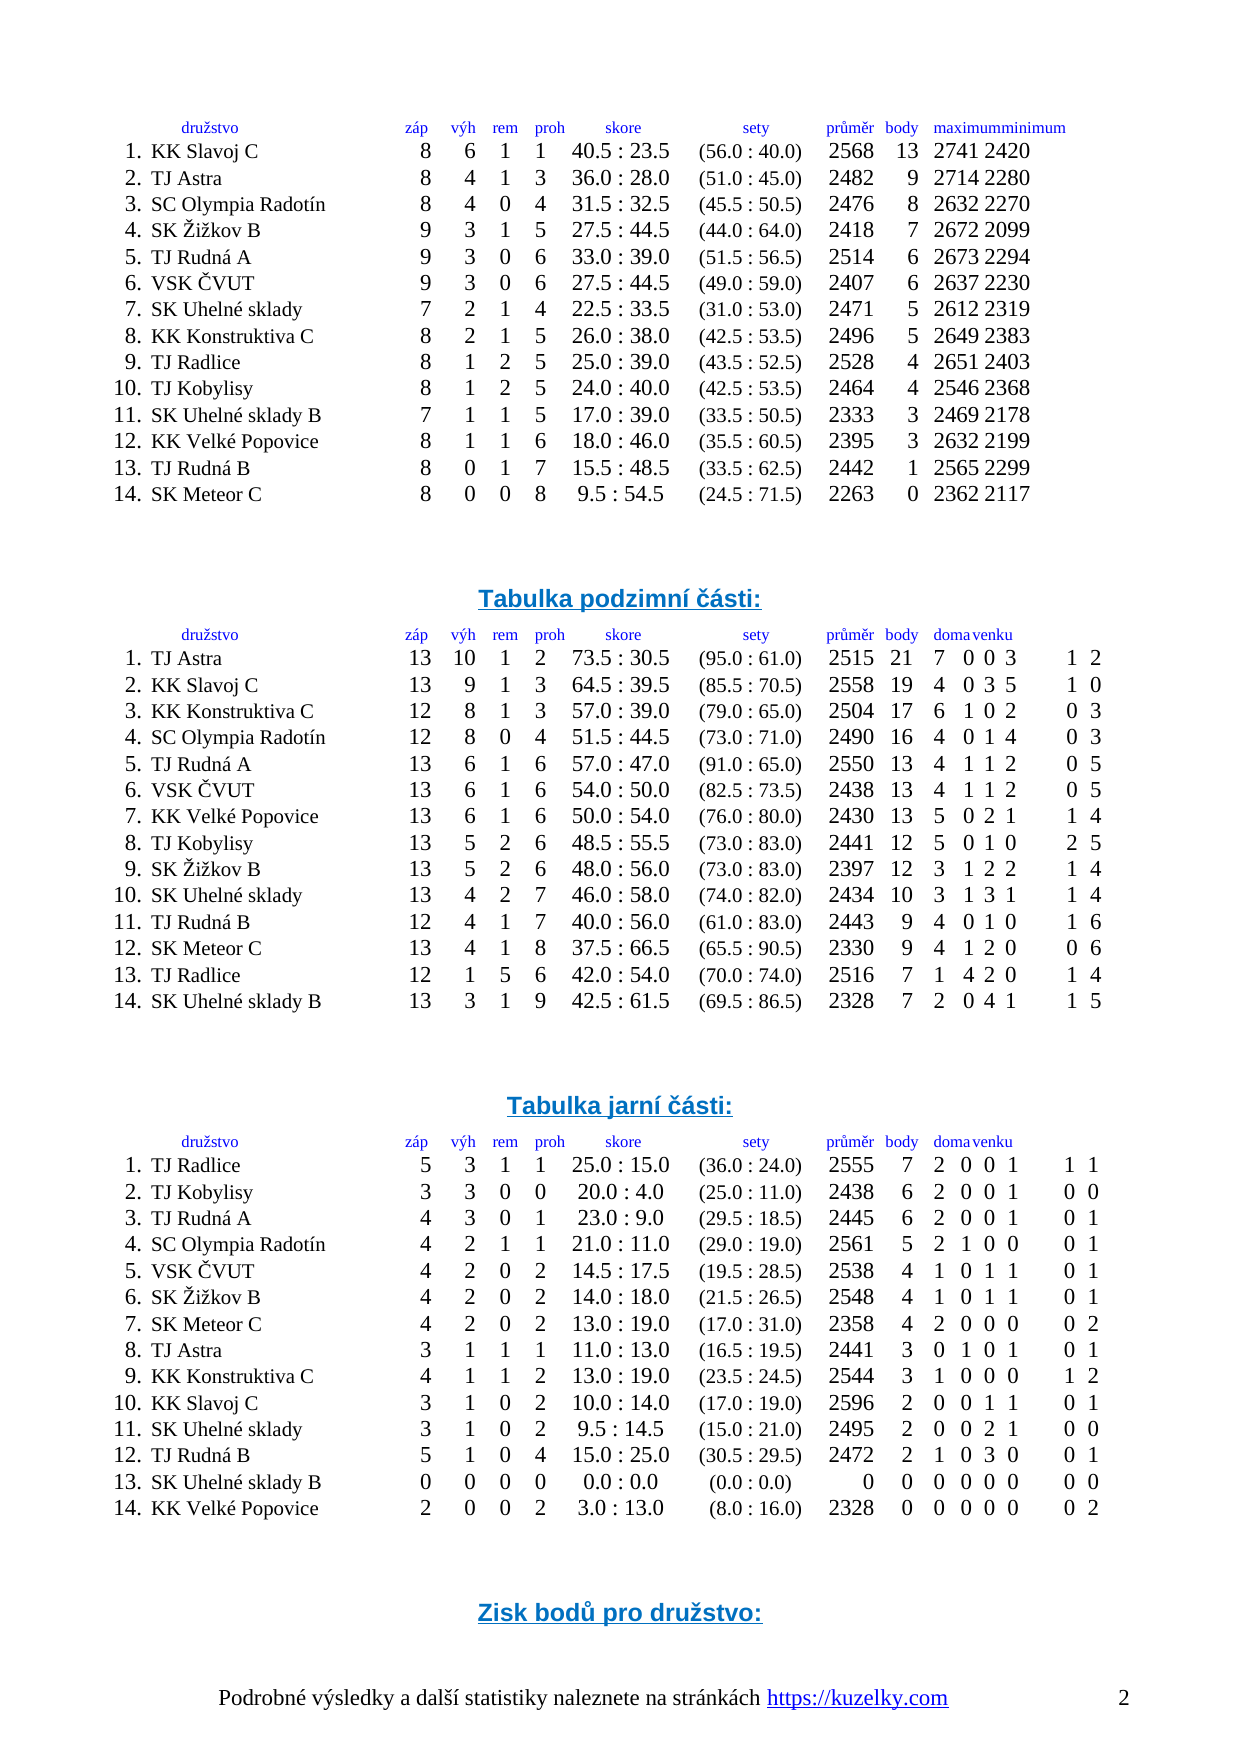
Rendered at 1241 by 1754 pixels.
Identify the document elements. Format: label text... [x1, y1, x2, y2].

text 9. KK Konstruktiva C 4 1 1 2 13.0 : 19.0 (23.5 : 24.5) 2544 3 1 0 0 0 1 2 [106, 1362, 1134, 1389]
text 10. SK Uhelné sklady 13 4 2 7 46.0 : 58.0 (74.0 : 82.0) 2434 10 3 1 3 1 1 4 [106, 882, 1134, 908]
text 8. TJ Astra 3 1 1 1 11.0 : 13.0 (16.5 : 19.5) 2441 3 0 1 0 1 0 1 [106, 1336, 1134, 1362]
text družstvo záp výh rem proh skore sety průměr body doma venku [106, 625, 1134, 644]
text 8. TJ Kobylisy 13 5 2 6 48.5 : 55.5 (73.0 : 83.0) 2441 12 5 0 1 0 2 5 [106, 829, 1134, 855]
text 6. VSK ČVUT 13 6 1 6 54.0 : 50.0 (82.5 : 73.5) 2438 13 4 1 1 2 0 5 [106, 776, 1134, 802]
text 14. SK Meteor C 8 0 0 8 9.5 : 54.5 (24.5 : 71.5) 2263 0 2362 2117 [106, 480, 1134, 506]
text 10. TJ Kobylisy 8 1 2 5 24.0 : 40.0 (42.5 : 53.5) 2464 4 2546 2368 [106, 374, 1134, 401]
text 7. KK Velké Popovice 13 6 1 6 50.0 : 54.0 (76.0 : 80.0) 2430 13 5 0 2 1 1 4 [106, 802, 1134, 829]
text 12. TJ Rudná B 5 1 0 4 15.0 : 25.0 (30.5 : 29.5) 2472 2 1 0 3 0 0 1 [106, 1441, 1134, 1468]
text 14. KK Velké Popovice 2 0 0 2 3.0 : 13.0 (8.0 : 16.0) 2328 0 0 0 0 0 0 2 [106, 1494, 1134, 1520]
text Tabulka jarní části: [94, 1091, 1145, 1120]
text 13. TJ Radlice 12 1 5 6 42.0 : 54.0 (70.0 : 74.0) 2516 7 1 4 2 0 1 4 [106, 961, 1134, 987]
text 2. TJ Kobylisy 3 3 0 0 20.0 : 4.0 (25.0 : 11.0) 2438 6 2 0 0 1 0 0 [106, 1178, 1134, 1204]
text 4. SK Žižkov B 9 3 1 5 27.5 : 44.5 (44.0 : 64.0) 2418 7 2672 2099 [106, 216, 1134, 243]
text 12. KK Velké Popovice 8 1 1 6 18.0 : 46.0 (35.5 : 60.5) 2395 3 2632 2199 [106, 427, 1134, 453]
text 8. KK Konstruktiva C 8 2 1 5 26.0 : 38.0 (42.5 : 53.5) 2496 5 2649 2383 [106, 322, 1134, 348]
text 7. SK Uhelné sklady 7 2 1 4 22.5 : 33.5 (31.0 : 53.0) 2471 5 2612 2319 [106, 295, 1134, 322]
text družstvo záp výh rem proh skore sety průměr body maximum minimum [106, 118, 1134, 137]
text 3. SC Olympia Radotín 8 4 0 4 31.5 : 32.5 (45.5 : 50.5) 2476 8 2632 2270 [106, 190, 1134, 216]
text 12. SK Meteor C 13 4 1 8 37.5 : 66.5 (65.5 : 90.5) 2330 9 4 1 2 0 0 6 [106, 934, 1134, 961]
text 5. TJ Rudná A 9 3 0 6 33.0 : 39.0 (51.5 : 56.5) 2514 6 2673 2294 [106, 243, 1134, 269]
text 4. SC Olympia Radotín 12 8 0 4 51.5 : 44.5 (73.0 : 71.0) 2490 16 4 0 1 4 0 3 [106, 723, 1134, 750]
text Tabulka podzimní části: [94, 584, 1145, 613]
text Zisk bodů pro družstvo: [94, 1598, 1145, 1627]
text 5. VSK ČVUT 4 2 0 2 14.5 : 17.5 (19.5 : 28.5) 2538 4 1 0 1 1 0 1 [106, 1257, 1134, 1283]
text 11. SK Uhelné sklady B 7 1 1 5 17.0 : 39.0 (33.5 : 50.5) 2333 3 2469 2178 [106, 401, 1134, 427]
text 6. SK Žižkov B 4 2 0 2 14.0 : 18.0 (21.5 : 26.5) 2548 4 1 0 1 1 0 1 [106, 1283, 1134, 1309]
text 10. KK Slavoj C 3 1 0 2 10.0 : 14.0 (17.0 : 19.0) 2596 2 0 0 1 1 0 1 [106, 1389, 1134, 1415]
text 3. KK Konstruktiva C 12 8 1 3 57.0 : 39.0 (79.0 : 65.0) 2504 17 6 1 0 2 0 3 [106, 697, 1134, 723]
text 6. VSK ČVUT 9 3 0 6 27.5 : 44.5 (49.0 : 59.0) 2407 6 2637 2230 [106, 269, 1134, 295]
text 13. TJ Rudná B 8 0 1 7 15.5 : 48.5 (33.5 : 62.5) 2442 1 2565 2299 [106, 453, 1134, 480]
text 1. TJ Astra 13 10 1 2 73.5 : 30.5 (95.0 : 61.0) 2515 21 7 0 0 3 1 2 [106, 644, 1134, 671]
text 4. SC Olympia Radotín 4 2 1 1 21.0 : 11.0 (29.0 : 19.0) 2561 5 2 1 0 0 0 1 [106, 1231, 1134, 1257]
text 9. TJ Radlice 8 1 2 5 25.0 : 39.0 (43.5 : 52.5) 2528 4 2651 2403 [106, 348, 1134, 374]
text 14. SK Uhelné sklady B 13 3 1 9 42.5 : 61.5 (69.5 : 86.5) 2328 7 2 0 4 1 1 5 [106, 987, 1134, 1013]
text 9. SK Žižkov B 13 5 2 6 48.0 : 56.0 (73.0 : 83.0) 2397 12 3 1 2 2 1 4 [106, 855, 1134, 882]
text 11. TJ Rudná B 12 4 1 7 40.0 : 56.0 (61.0 : 83.0) 2443 9 4 0 1 0 1 6 [106, 908, 1134, 934]
text 7. SK Meteor C 4 2 0 2 13.0 : 19.0 (17.0 : 31.0) 2358 4 2 0 0 0 0 2 [106, 1309, 1134, 1336]
text 1. TJ Radlice 5 3 1 1 25.0 : 15.0 (36.0 : 24.0) 2555 7 2 0 0 1 1 1 [106, 1151, 1134, 1178]
text 5. TJ Rudná A 13 6 1 6 57.0 : 47.0 (91.0 : 65.0) 2550 13 4 1 1 2 0 5 [106, 750, 1134, 776]
text 13. SK Uhelné sklady B 0 0 0 0 0.0 : 0.0 (0.0 : 0.0) 0 0 0 0 0 0 0 0 [106, 1468, 1134, 1494]
text 3. TJ Rudná A 4 3 0 1 23.0 : 9.0 (29.5 : 18.5) 2445 6 2 0 0 1 0 1 [106, 1204, 1134, 1231]
text družstvo záp výh rem proh skore sety průměr body doma venku [106, 1132, 1134, 1151]
text 11. SK Uhelné sklady 3 1 0 2 9.5 : 14.5 (15.0 : 21.0) 2495 2 0 0 2 1 0 0 [106, 1415, 1134, 1441]
text 2. TJ Astra 8 4 1 3 36.0 : 28.0 (51.0 : 45.0) 2482 9 2714 2280 [106, 164, 1134, 190]
text 2. KK Slavoj C 13 9 1 3 64.5 : 39.5 (85.5 : 70.5) 2558 19 4 0 3 5 1 0 [106, 671, 1134, 697]
text 1. KK Slavoj C 8 6 1 1 40.5 : 23.5 (56.0 : 40.0) 2568 13 2741 2420 [106, 137, 1134, 164]
